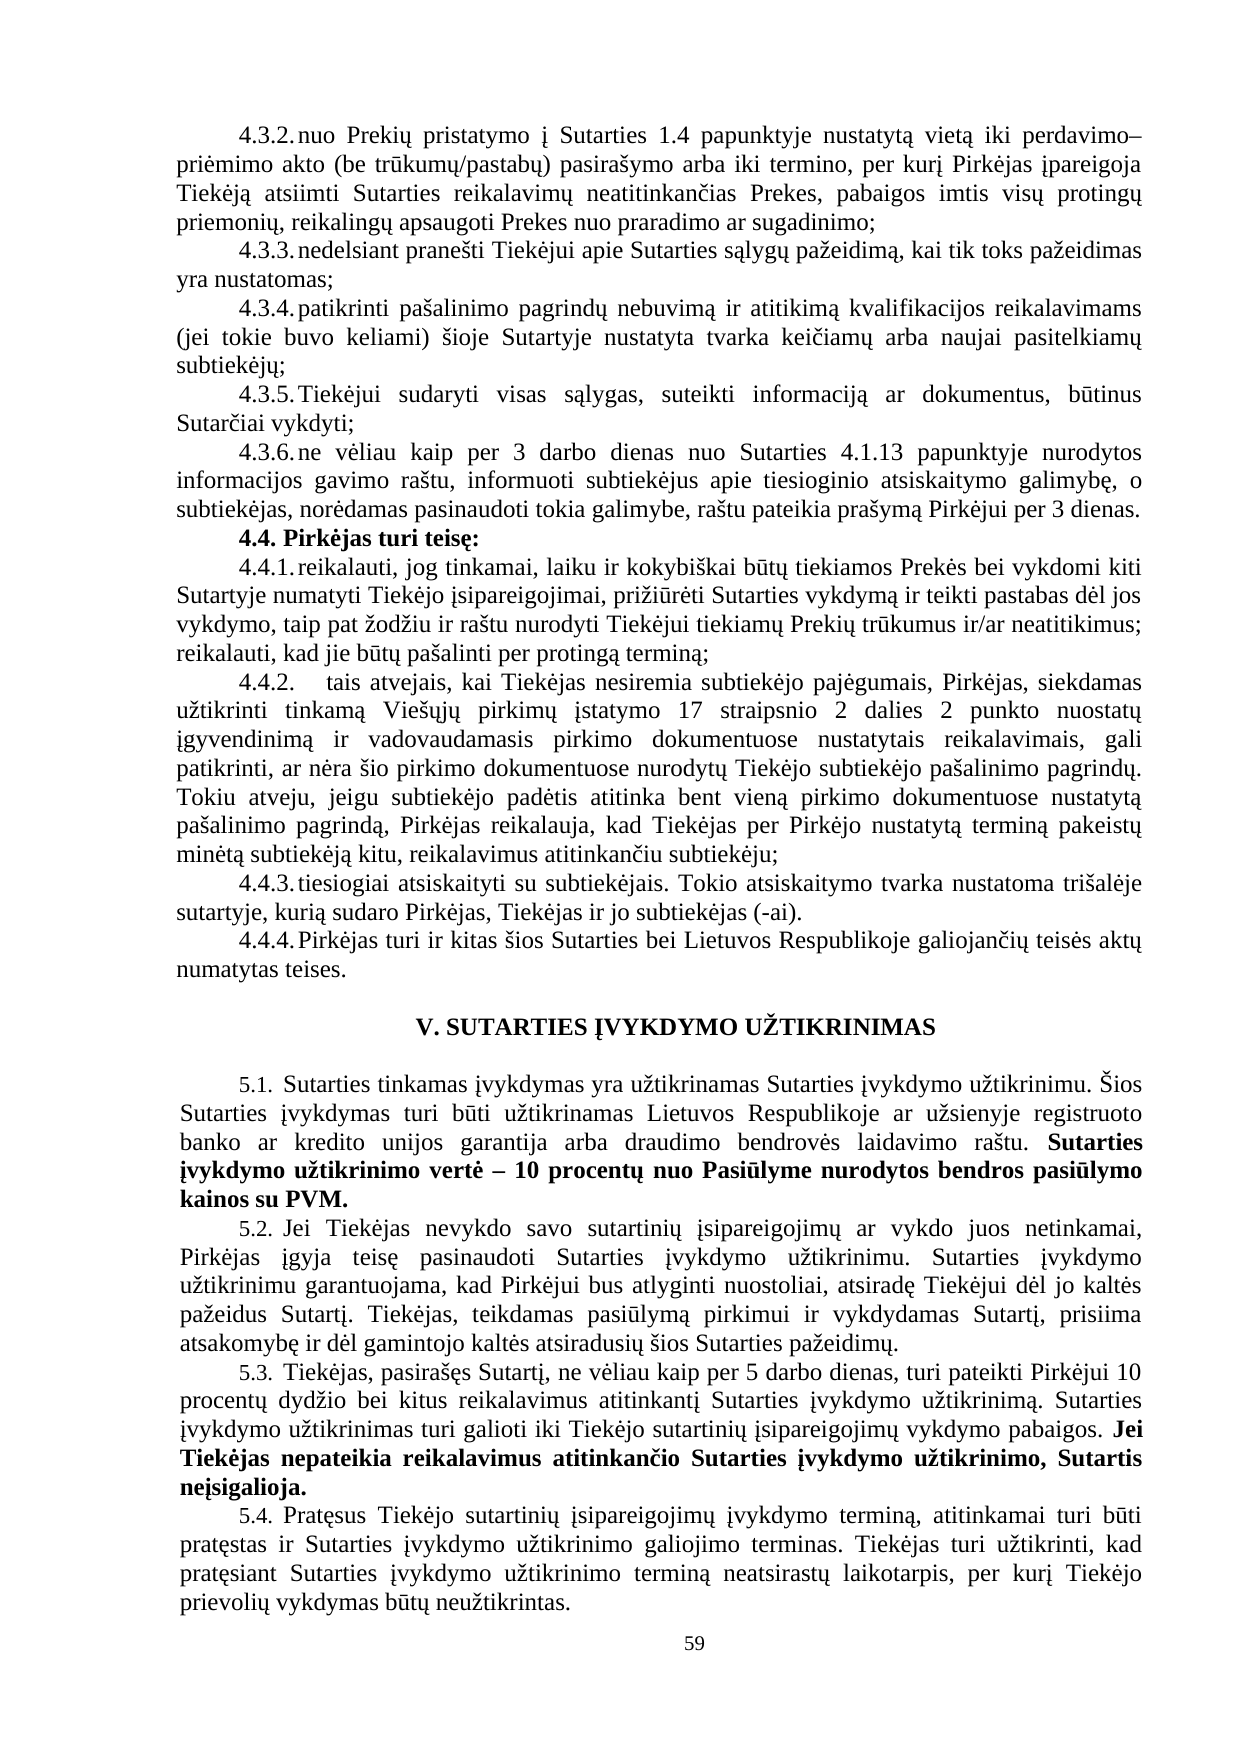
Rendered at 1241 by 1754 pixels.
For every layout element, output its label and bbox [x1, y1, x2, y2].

table_cell [165, 121, 1154, 1012]
table_cell [165, 1012, 1154, 1616]
